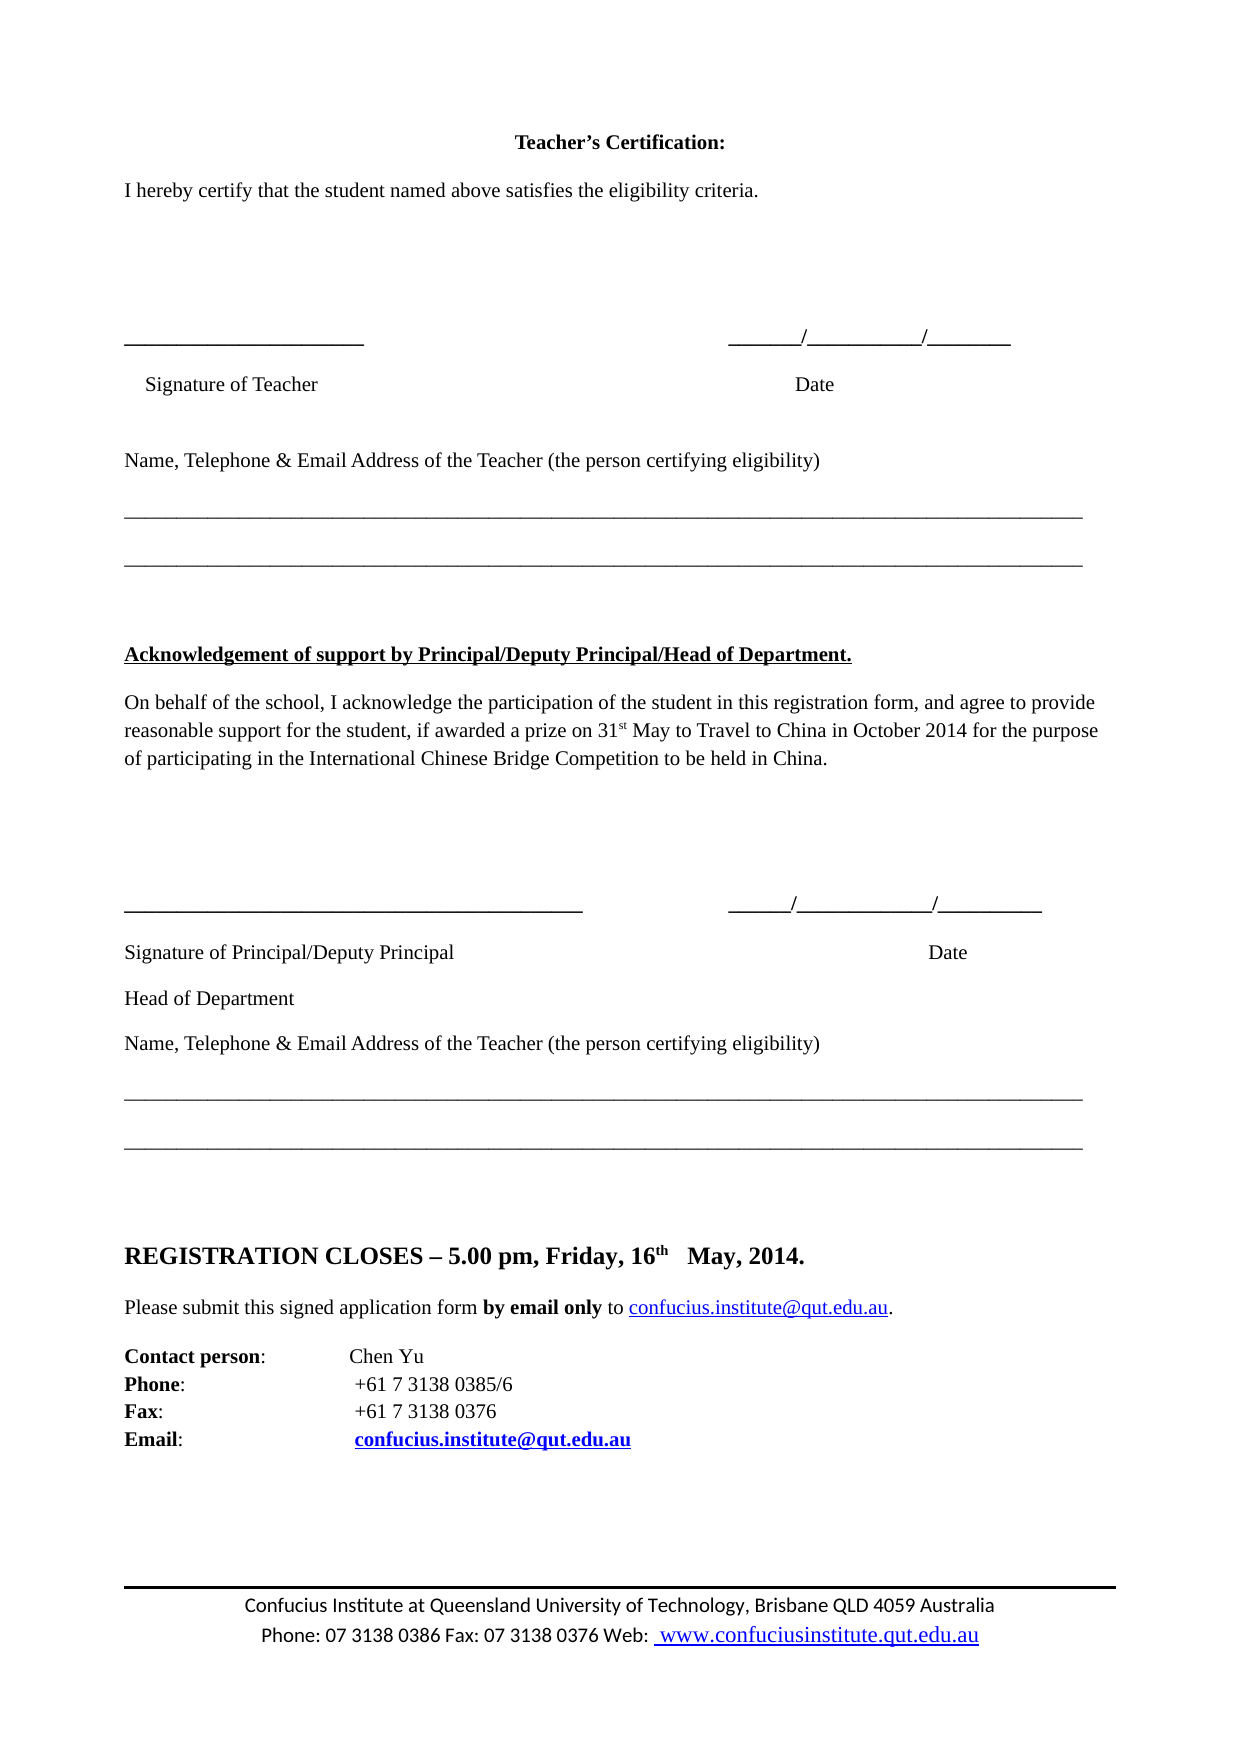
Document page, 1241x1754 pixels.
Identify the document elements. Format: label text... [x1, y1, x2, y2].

text Signature of Principal/Deputy Principal Date [124, 939, 1116, 964]
text ____________________________________________________________________________________________ [124, 1128, 1116, 1152]
text Signature of Teacher Date [124, 372, 1116, 396]
text Acknowledgement of support by Principal/Deputy Principal/Head of Department. [124, 642, 1116, 666]
text ____________________________________________________________________________________________ [124, 497, 1116, 521]
text I hereby certify that the student named above satisfies the eligibility criteria. [124, 178, 1116, 202]
text _______________________ _______/___________/________ [124, 324, 1116, 348]
text Contact person: Chen Yu [124, 1344, 1116, 1368]
text ____________________________________________________________________________________________ [124, 545, 1116, 569]
text On behalf of the school, I acknowledge the participation of the student in this registration form, and agree to provide reasonable support for the student, if awarded a prize on 31st May to Travel to China in October 2014 for the purpose of participating in the International Chinese Bridge Competition to be held in China. [124, 690, 1116, 769]
text ____________________________________________________________________________________________ [124, 1079, 1116, 1103]
text Name, Telephone & Email Address of the Teacher (the person certifying eligibility) [124, 1031, 1116, 1055]
text REGISTRATION CLOSES – 5.00 pm, Friday, 16th May, 2014. [124, 1241, 1116, 1270]
text Head of Department [124, 985, 1116, 1010]
text ____________________________________________ ______/_____________/__________ [124, 891, 1116, 915]
text Please submit this signed application form by email only to confucius.institute@qut.edu.au. [124, 1295, 1116, 1319]
text Teacher’s Certification: [124, 130, 1116, 154]
text Name, Telephone & Email Address of the Teacher (the person certifying eligibility) [124, 421, 1116, 472]
text Email: confucius.institute@qut.edu.au [124, 1427, 1116, 1451]
text Phone: +61 7 3138 0385/6 [124, 1372, 1116, 1396]
text Fax: +61 7 3138 0376 [124, 1399, 1116, 1423]
